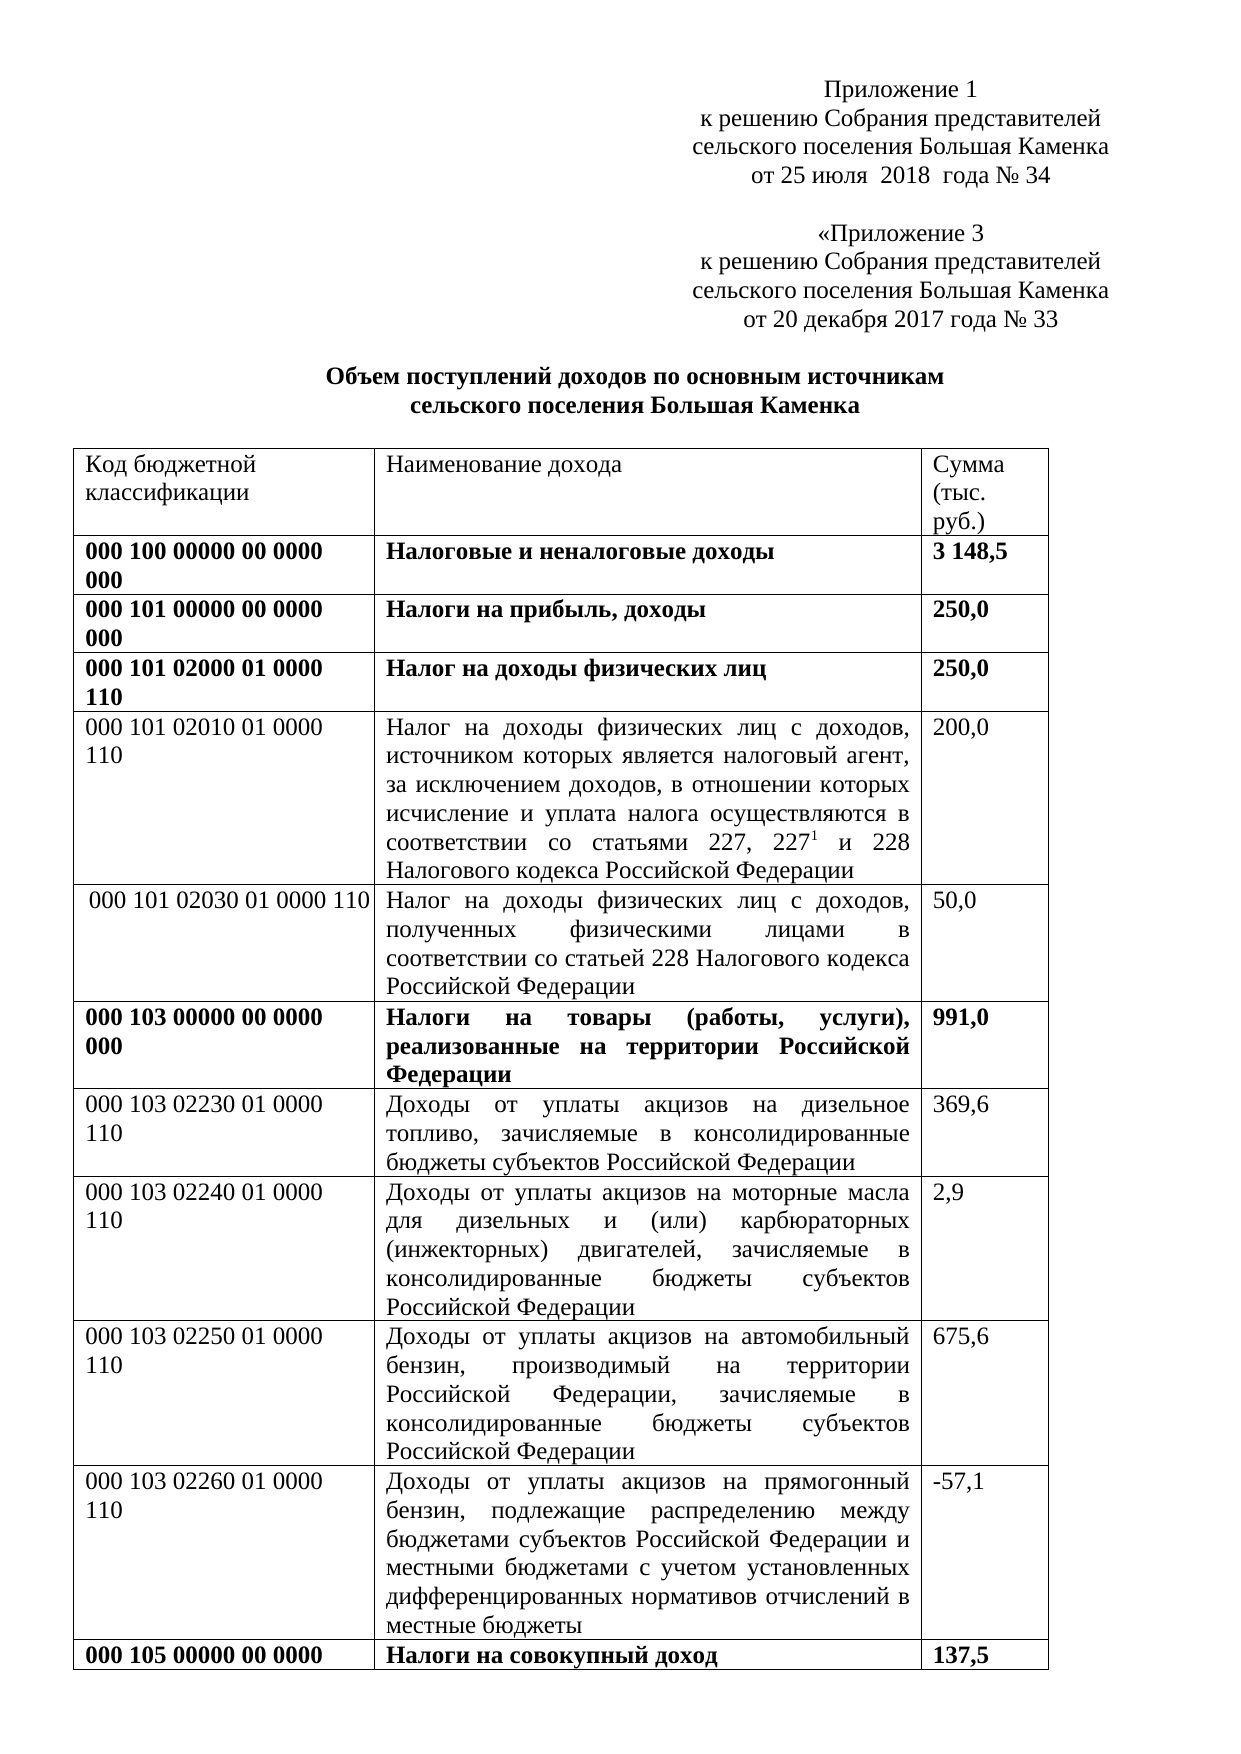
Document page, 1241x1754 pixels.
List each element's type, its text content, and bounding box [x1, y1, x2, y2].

table_cell 3 148,5 [922, 536, 1048, 593]
text сельского поселения Большая Каменка [679, 131, 1122, 160]
table_cell 000 103 00000 00 0000 000 [74, 1002, 374, 1088]
table_cell Налог на доходы физических лиц с доходов, источником которых является налоговый агент, за исключением доходов, в отношении которых исчисление и уплата налога осуществляются в соответствии со статьями 227, 2271 и 228 Налогового кодекса Российской Федерации [375, 712, 921, 884]
table_cell 000 103 02240 01 0000 110 [74, 1177, 374, 1320]
text к решению Собрания представителей [679, 103, 1122, 131]
table_cell Доходы от уплаты акцизов на моторные масла для дизельных и (или) карбюраторных (инжекторных) двигателей, зачисляемые в консолидированные бюджеты субъектов Российской Федерации [375, 1177, 921, 1320]
table_cell 675,6 [922, 1321, 1048, 1465]
table_cell 000 100 00000 00 0000 000 [74, 536, 374, 593]
table_cell 000 101 02000 01 0000 110 [74, 653, 374, 711]
text «Приложение 3 [679, 218, 1122, 246]
table_cell Доходы от уплаты акцизов на автомобильный бензин, производимый на территории Российской Федерации, зачисляемые в консолидированные бюджеты субъектов Российской Федерации [375, 1321, 921, 1465]
table_cell 250,0 [922, 653, 1048, 711]
table_cell 000 103 02260 01 0000 110 [74, 1466, 374, 1639]
text к решению Собрания представителей [679, 246, 1122, 275]
table_cell 137,5 [922, 1640, 1048, 1668]
text сельского поселения Большая Каменка [679, 275, 1122, 304]
text от 25 июля 2018 года № 34 [679, 160, 1122, 189]
table_cell 000 101 00000 00 0000 000 [74, 595, 374, 652]
table_cell 369,6 [922, 1089, 1048, 1176]
table_cell 200,0 [922, 712, 1048, 884]
table_cell Налоговые и неналоговые доходы [375, 536, 921, 593]
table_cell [74, 1640, 374, 1668]
table_cell Налоги на прибыль, доходы [375, 595, 921, 652]
table_cell 000 101 02010 01 0000 110 [74, 712, 374, 884]
table_cell -57,1 [922, 1466, 1048, 1639]
text Объем поступлений доходов по основным источникам [148, 361, 1122, 390]
table_cell Налоги на товары (работы, услуги), реализованные на территории Российской Федерации [375, 1002, 921, 1088]
text от 20 декабря 2017 года № 33 [679, 304, 1122, 333]
table_header Наименование дохода [375, 449, 921, 535]
table_cell Доходы от уплаты акцизов на дизельное топливо, зачисляемые в консолидированные бюджеты субъектов Российской Федерации [375, 1089, 921, 1176]
text Приложение 1 [679, 74, 1122, 103]
table_cell 2,9 [922, 1177, 1048, 1320]
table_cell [375, 1640, 921, 1668]
table_header Сумма (тыс. руб.) [922, 449, 1048, 535]
table_cell [74, 885, 374, 1001]
table_cell 991,0 [922, 1002, 1048, 1088]
table_cell 250,0 [922, 595, 1048, 652]
table_cell Доходы от уплаты акцизов на прямогонный бензин, подлежащие распределению между бюджетами субъектов Российской Федерации и местными бюджетами с учетом установленных дифференцированных нормативов отчислений в местные бюджеты [375, 1466, 921, 1639]
table_cell Налог на доходы физических лиц с доходов, полученных физическими лицами в соответствии со статьей 228 Налогового кодекса Российской Федерации [375, 885, 921, 1001]
table_cell Налог на доходы физических лиц [375, 653, 921, 711]
table_cell 000 103 02250 01 0000 110 [74, 1321, 374, 1465]
table_header Код бюджетной классификации [74, 449, 374, 535]
text сельского поселения Большая Каменка [148, 390, 1122, 419]
table_cell 000 103 02230 01 0000 110 [74, 1089, 374, 1176]
table_cell 50,0 [922, 885, 1048, 1001]
